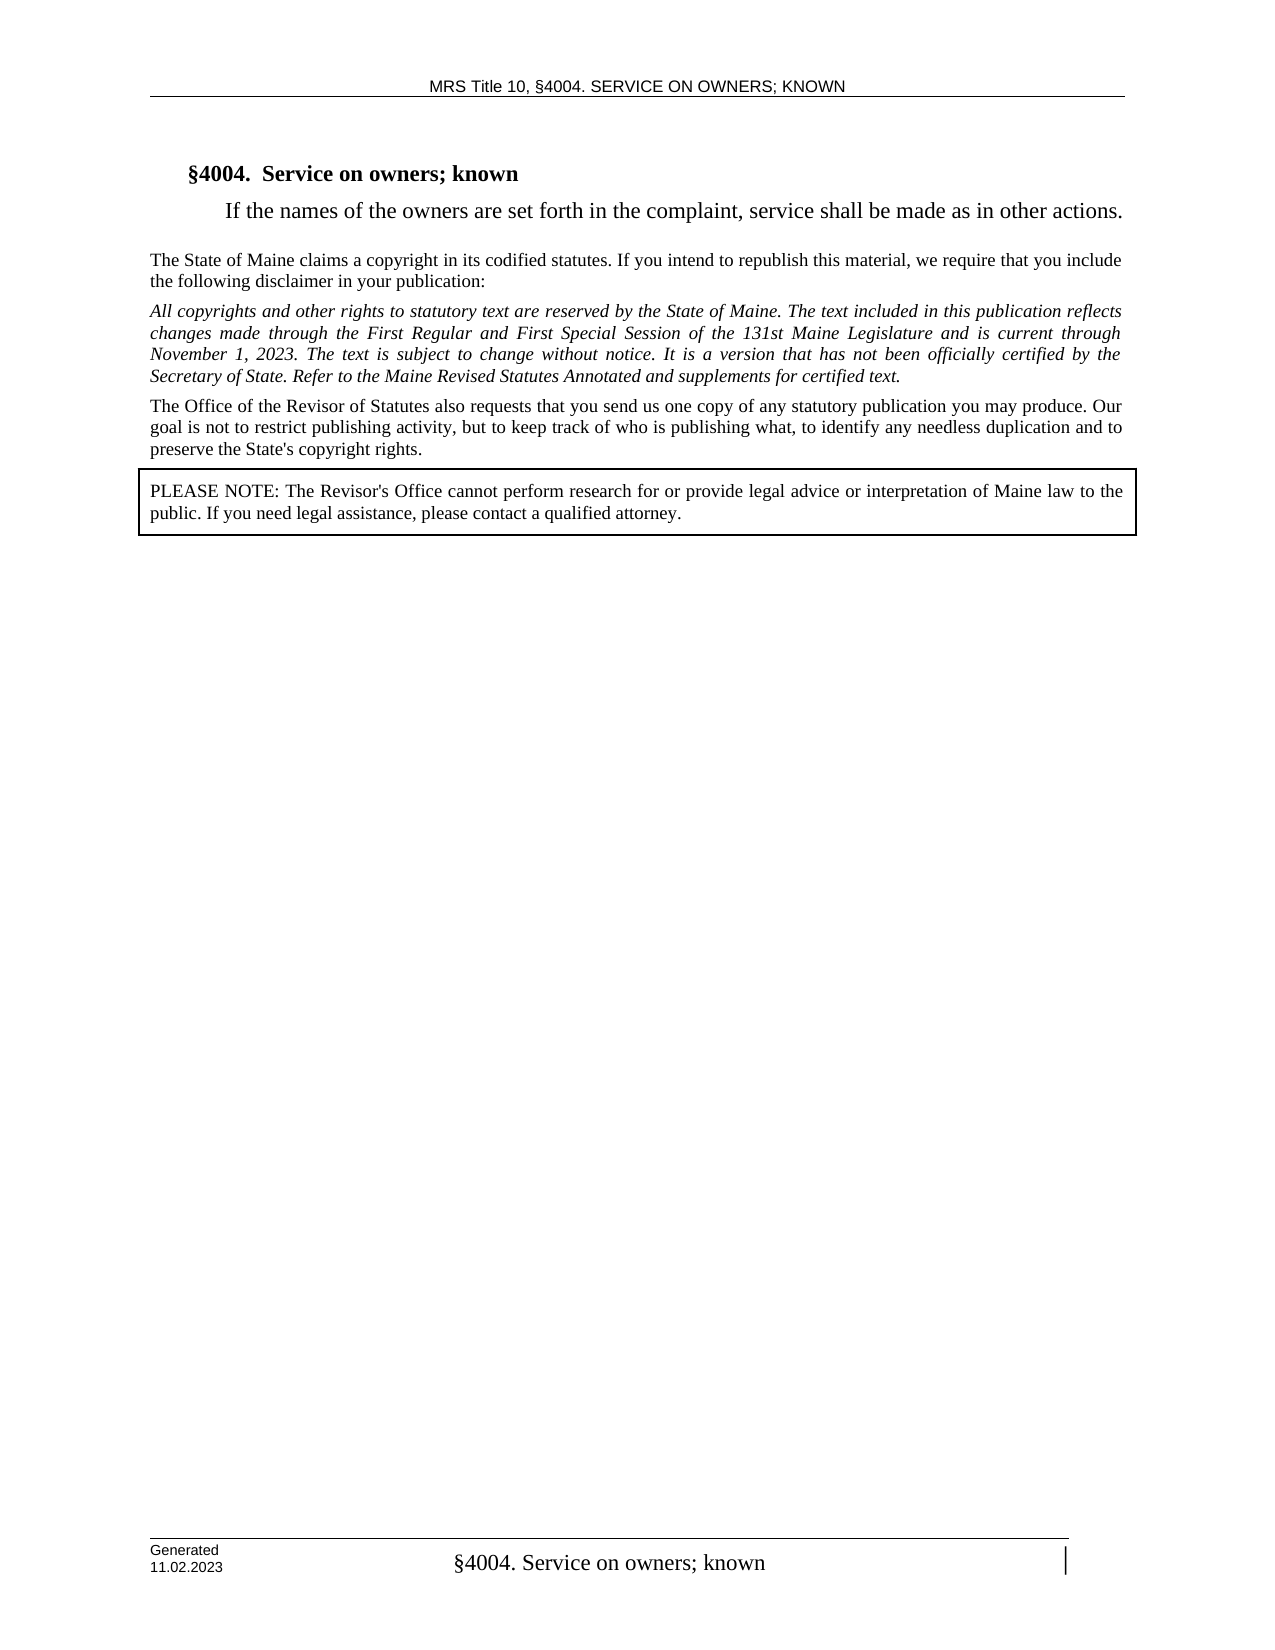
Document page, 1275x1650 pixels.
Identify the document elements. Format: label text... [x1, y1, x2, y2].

text PLEASE NOTE: The Revisor's Office cannot perform research for or provide legal advice or interpretation of Maine law to the public. If you need legal assistance, please contact a qualified attorney. [140, 470, 1135, 534]
text §4004. Service on owners; known [187, 160, 1125, 187]
text The State of Maine claims a copyright in its codified statutes. If you intend to republish this material, we require that you include the following disclaimer in your publication: [150, 248, 1125, 292]
text All copyrights and other rights to statutory text are reserved by the State of Maine. The text included in this publication reflects changes made through the First Regular and First Special Session of the 131st Maine Legislature and is current through November 1, 2023 . The text is subject to change without notice. It is a version that has not been officially certified by the Secretary of State. Refer to the Maine Revised Statutes Annotated and supplements for certified text. [150, 300, 1125, 386]
text If the names of the owners are set forth in the complaint, service shall be made as in other actions. [187, 197, 1125, 223]
text The Office of the Revisor of Statutes also requests that you send us one copy of any statutory publication you may produce. Our goal is not to restrict publishing activity, but to keep track of who is publishing what, to identify any needless duplication and to preserve the State's copyright rights. [150, 394, 1125, 459]
